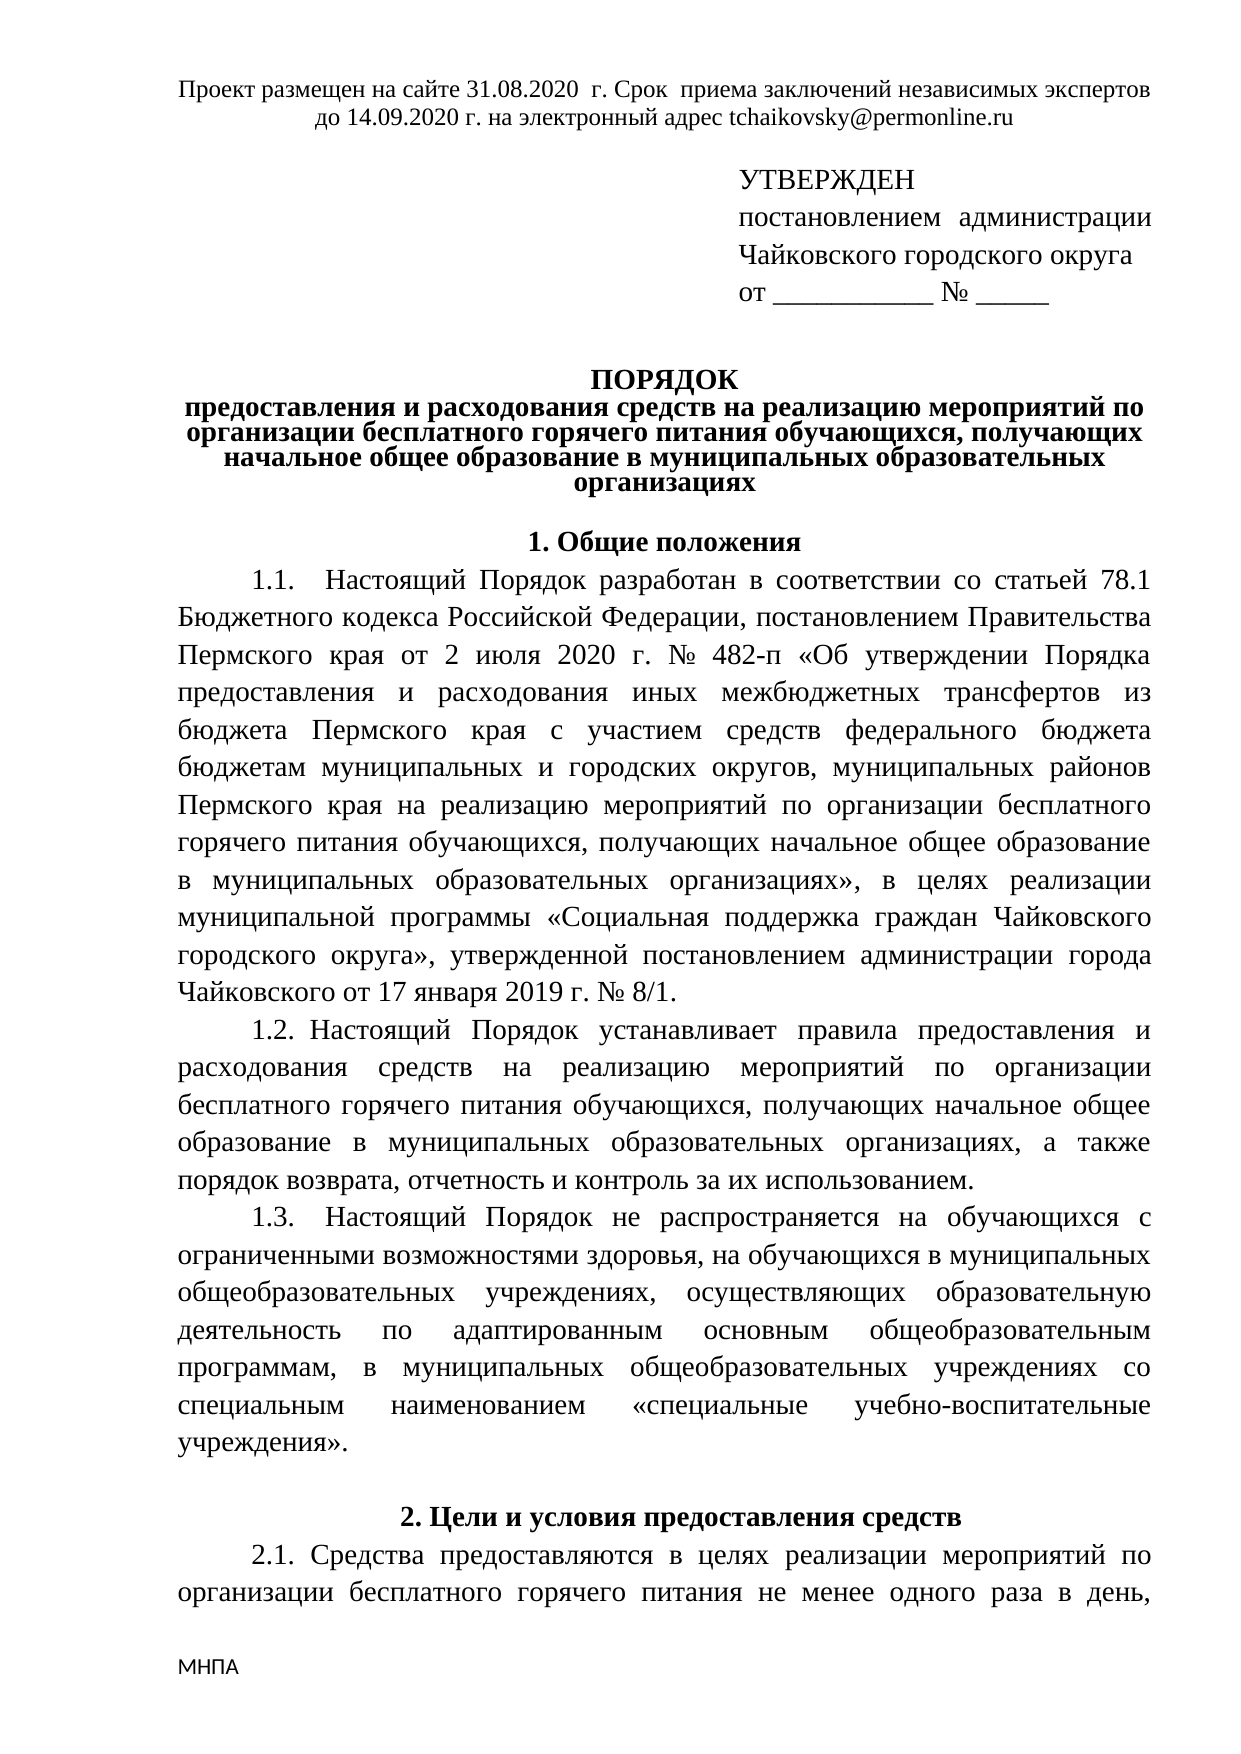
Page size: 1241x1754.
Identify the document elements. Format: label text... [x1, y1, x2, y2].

text УТВЕРЖДЕН [738, 159, 1152, 197]
text от ___________ № _____ [738, 272, 1152, 309]
list Настоящий Порядок устанавливает правила предоставления и расходования средств на реализацию мероприятий по организации бесплатного горячего питания обучающихся, получающих начальное общее образование в муниципальных образовательных организациях, а также порядок возврата, отчетность и контроль за их использованием. [177, 1009, 1152, 1197]
text 2. Цели и условия предоставления средств [400, 1497, 1152, 1534]
text предоставления и расходования средств на реализацию мероприятий по организации бесплатного горячего питания обучающихся, получающих начальное общее образование в муниципальных образовательных организациях [177, 397, 1152, 497]
text постановлением администрации Чайковского городского округа [738, 197, 1152, 272]
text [177, 1534, 1152, 1609]
text ПОРЯДОК [177, 359, 1152, 397]
list Настоящий Порядок разработан в соответствии со статьей 78.1 Бюджетного кодекса Российской Федерации, постановлением Правительства Пермского края от 2 июля 2020 г. № 482-п «Об утверждении Порядка предоставления и расходования иных межбюджетных трансфертов из бюджета Пермского края с участием средств федерального бюджета бюджетам муниципальных и городских округов, муниципальных районов Пермского края на реализацию мероприятий по организации бесплатного горячего питания обучающихся, получающих начальное общее образование в муниципальных образовательных организациях», в целях реализации муниципальной программы «Социальная поддержка граждан Чайковского городского округа», утвержденной постановлением администрации города Чайковского от 17 января 2019 г. № 8/1. [177, 559, 1152, 1009]
text 1. Общие положения [177, 522, 1152, 559]
list Настоящий Порядок не распространяется на обучающихся с ограниченными возможностями здоровья, на обучающихся в муниципальных общеобразовательных учреждениях, осуществляющих образовательную деятельность по адаптированным основным общеобразовательным программам, в муниципальных общеобразовательных учреждениях со специальным наименованием «специальные учебно-воспитательные учреждения». [177, 1197, 1152, 1459]
